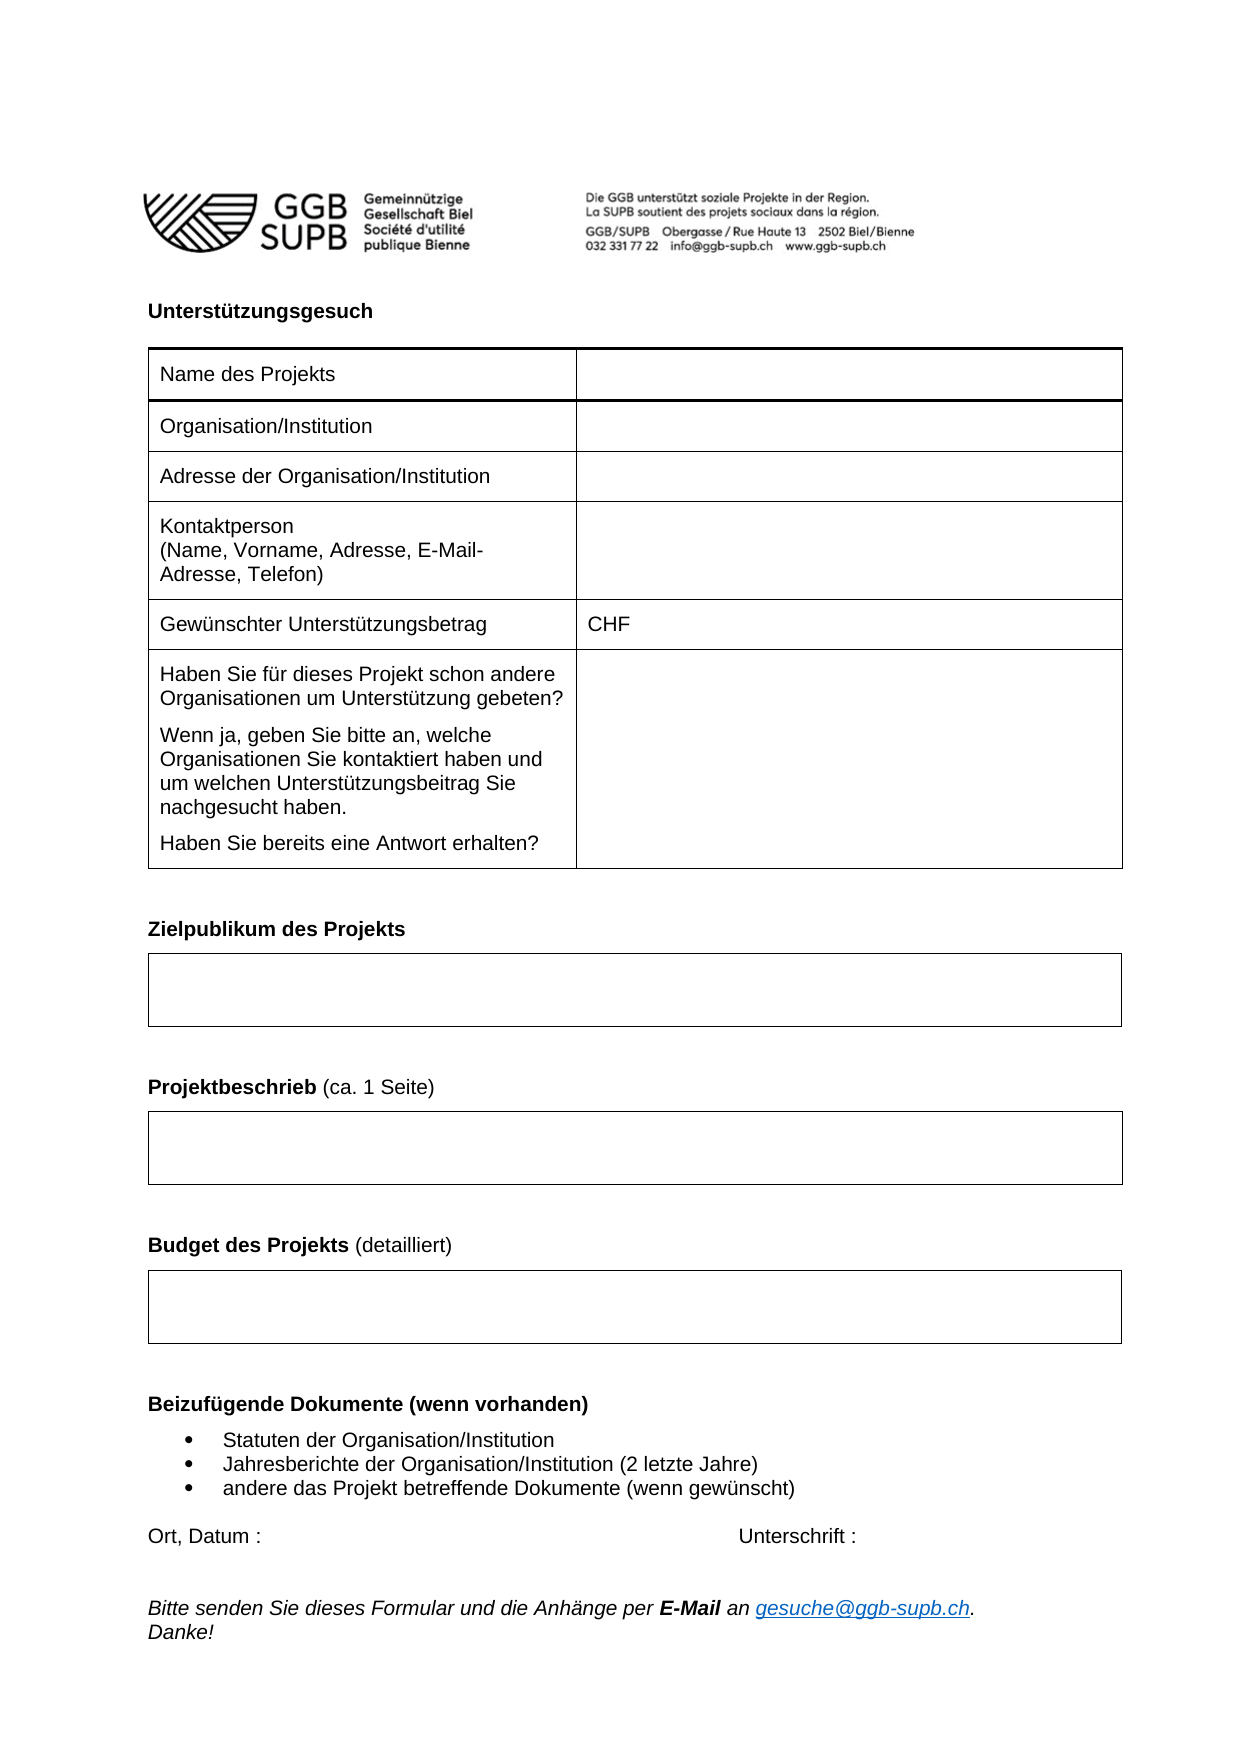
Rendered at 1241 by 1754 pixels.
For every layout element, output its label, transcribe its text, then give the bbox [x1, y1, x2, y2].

table_cell Organisation/Institution [149, 402, 576, 451]
table_cell [577, 502, 1122, 599]
list Jahresberichte der Organisation/Institution (2 letzte Jahre) [185, 1452, 1122, 1476]
text Beizufügende Dokumente (wenn vorhanden) [148, 1391, 1122, 1415]
text Zielpublikum des Projekts [148, 916, 1122, 940]
text Unterstützungsgesuch [148, 299, 1122, 323]
table_cell Kontaktperson (Name, Vorname, Adresse, E-Mail-Adresse, Telefon) [149, 502, 576, 599]
text Danke! [148, 1620, 1122, 1644]
text Bitte senden Sie dieses Formular und die Anhänge per E-Mail an gesuche@ggb-supb.ch. [148, 1596, 1122, 1620]
table_header [149, 1271, 1121, 1342]
table_cell [577, 650, 1122, 867]
table_header [149, 1112, 1122, 1184]
table_cell Gewünschter Unterstützungsbetrag [149, 600, 576, 649]
picture [97, 147, 989, 275]
table_cell Adresse der Organisation/Institution [149, 452, 576, 501]
text Budget des Projekts (detailliert) [148, 1233, 1122, 1257]
table_header Name des Projekts [149, 350, 576, 399]
list andere das Projekt betreffende Dokumente (wenn gewünscht) [185, 1476, 1122, 1500]
table_header [149, 954, 1121, 1026]
table_cell [577, 452, 1122, 501]
table_header [577, 350, 1122, 399]
list Statuten der Organisation/Institution [185, 1428, 1122, 1452]
text Ort, Datum : Unterschrift : [148, 1524, 1122, 1548]
table_cell CHF [577, 600, 1122, 649]
table_cell [577, 402, 1122, 451]
table_cell Haben Sie für dieses Projekt schon andere Organisationen um Unterstützung gebeten? Wenn ja, geben Sie bitte an, welche Organisationen Sie kontaktiert haben und um welchen Unterstützungsbeitrag Sie nachgesucht haben. Haben Sie bereits eine Antwort erhalten? [149, 650, 576, 867]
text Projektbeschrieb (ca. 1 Seite) [148, 1075, 1122, 1099]
